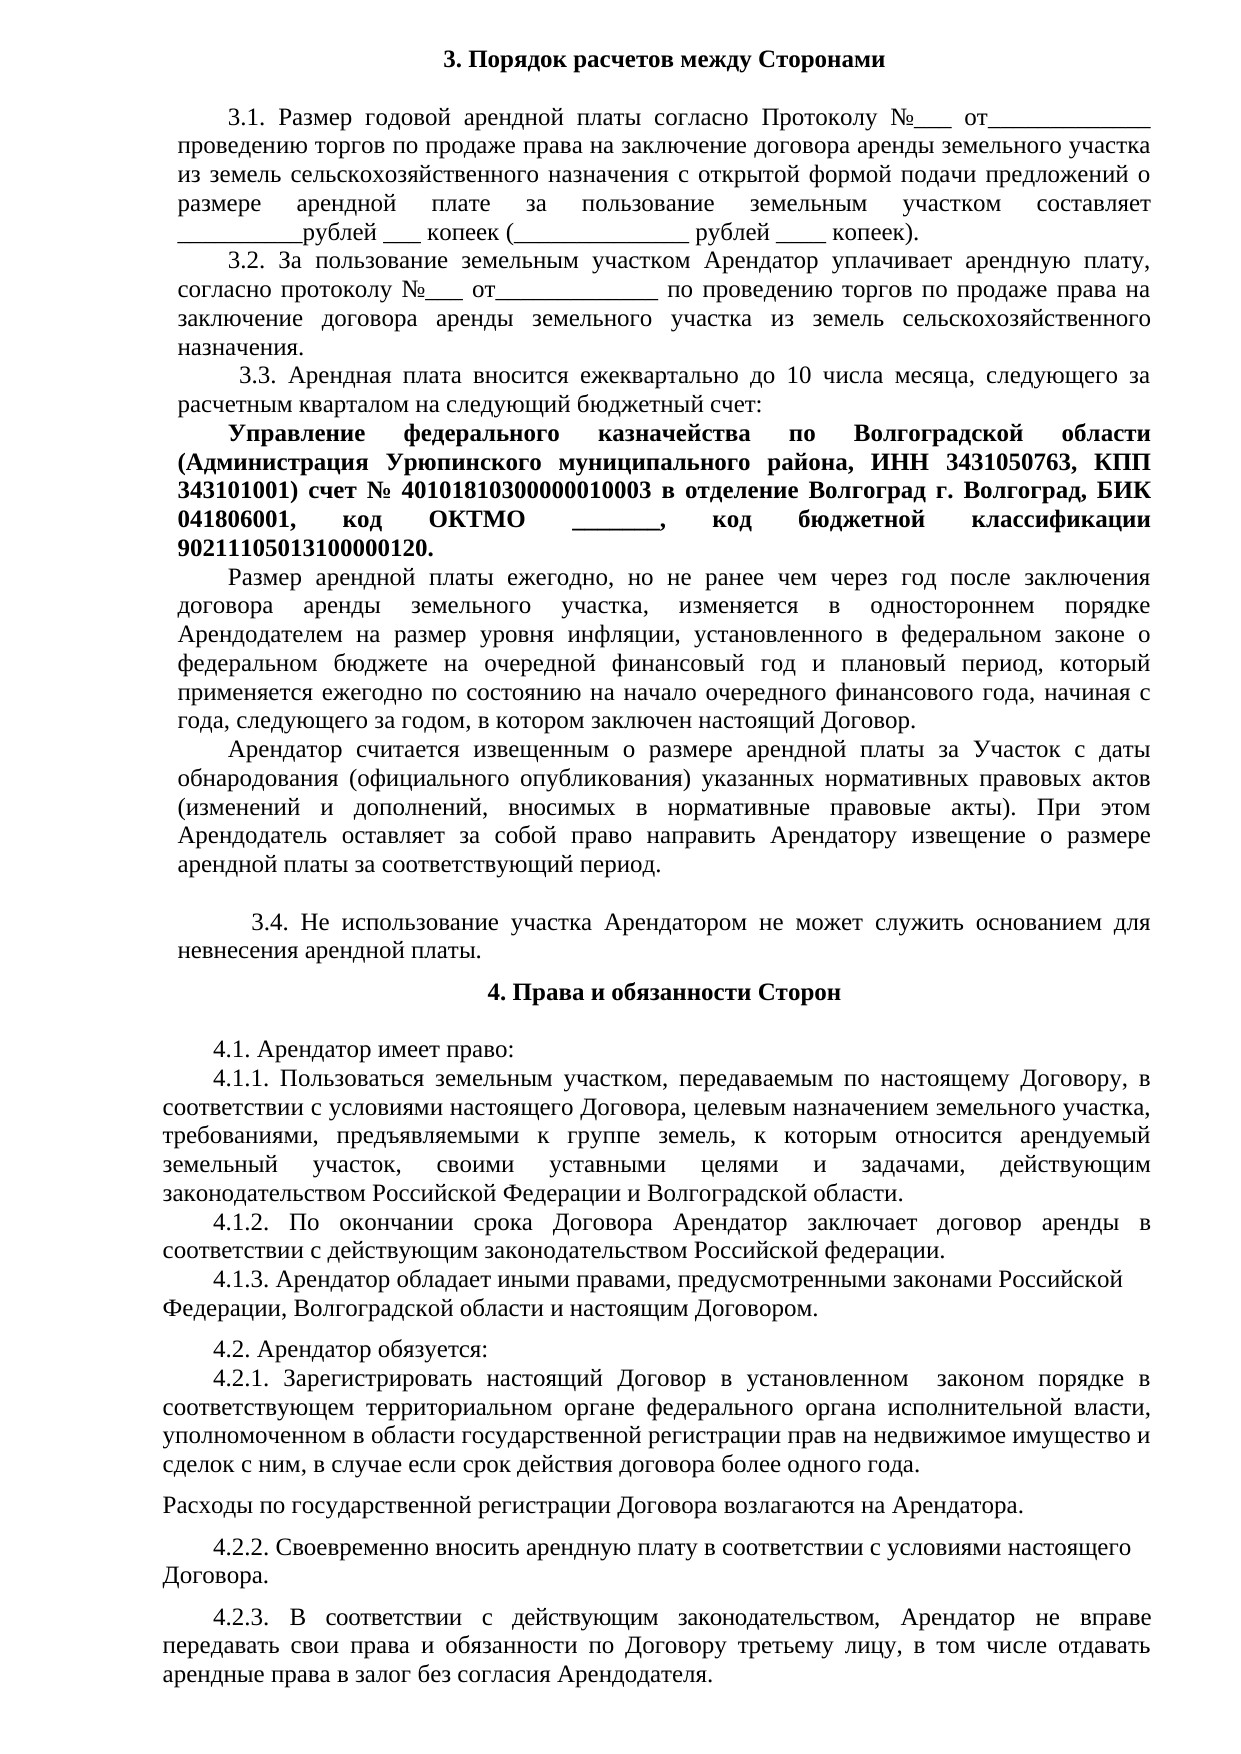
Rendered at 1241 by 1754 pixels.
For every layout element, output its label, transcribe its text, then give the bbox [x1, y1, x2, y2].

text 3.3. Арендная плата вносится ежеквартально до 10 числа месяца, следующего за расчетным кварталом на следующий бюджетный счет: [177, 361, 1152, 418]
text 3. Порядок расчетов между Сторонами [177, 44, 1152, 73]
text 4.2. Арендатор обязуется: [162, 1334, 1152, 1363]
text 4.2.2. Своевременно вносить арендную плату в соответствии с условиями настоящего Договора. [162, 1532, 1152, 1589]
text 4.2.1. Зарегистрировать настоящий Договор в установленном законом порядке в соответствующем территориальном органе федерального органа исполнительной власти, уполномоченном в области государственной регистрации прав на недвижимое имущество и сделок с ним, в случае если срок действия договора более одного года. [162, 1363, 1152, 1478]
subtitle 3.1. Размер годовой арендной платы согласно Протоколу №___ от_____________ проведению торгов по продаже права на заключение договора аренды земельного участка из земель сельскохозяйственного назначения с открытой формой подачи предложений о размере арендной плате за пользование земельным участком составляет __________рублей ___ копеек (______________ рублей ____ копеек). [177, 102, 1152, 246]
text 3.4. Не использование участка Арендатором не может служить основанием для невнесения арендной платы. [177, 907, 1152, 964]
text Расходы по государственной регистрации Договора возлагаются на Арендатора. [162, 1491, 1152, 1519]
text Размер арендной платы ежегодно, но не ранее чем через год после заключения договора аренды земельного участка, изменяется в одностороннем порядке Арендодателем на размер уровня инфляции, установленного в федеральном законе о федеральном бюджете на очередной финансовый год и плановый период, который применяется ежегодно по состоянию на начало очередного финансового года, начиная с года, следующего за годом, в котором заключен настоящий Договор. [177, 562, 1152, 734]
text 3.2. За пользование земельным участком Арендатор уплачивает арендную плату, согласно протоколу №___ от_____________ по проведению торгов по продаже права на заключение договора аренды земельного участка из земель сельскохозяйственного назначения. [177, 246, 1152, 361]
text Арендатор считается извещенным о размере арендной платы за Участок с даты обнародования (официального опубликования) указанных нормативных правовых актов (изменений и дополнений, вносимых в нормативные правовые акты). При этом Арендодатель оставляет за собой право направить Арендатору извещение о размере арендной платы за соответствующий период. [177, 734, 1152, 878]
text 4.1.1. Пользоваться земельным участком, передаваемым по настоящему Договору, в соответствии с условиями настоящего Договора, целевым назначением земельного участка, требованиями, предъявляемыми к группе земель, к которым относится арендуемый земельный участок, своими уставными целями и задачами, действующим законодательством Российской Федерации и Волгоградской области. [162, 1063, 1152, 1207]
text 4.1. Арендатор имеет право: [162, 1034, 1152, 1063]
text 4.2.3. В соответствии с действующим законодательством, Арендатор не вправе передавать свои права и обязанности по Договору третьему лицу, в том числе отдавать арендные права в залог без согласия Арендодателя. [162, 1602, 1152, 1688]
text 4.1.2. По окончании срока Договора Арендатор заключает договор аренды в соответствии с действующим законодательством Российской федерации. [162, 1207, 1152, 1264]
text 4. Права и обязанности Сторон [177, 977, 1152, 1006]
text 4.1.3. Арендатор обладает иными правами, предусмотренными законами Российской Федерации, Волгоградской области и настоящим Договором. [162, 1264, 1152, 1322]
text Управление федерального казначейства по Волгоградской области (Администрация Урюпинского муниципального района, ИНН 3431050763, КПП 343101001) счет № 40101810300000010003 в отделение Волгоград г. Волгоград, БИК 041806001, код ОКТМО _______, код бюджетной классификации 90211105013100000120. [177, 418, 1152, 562]
